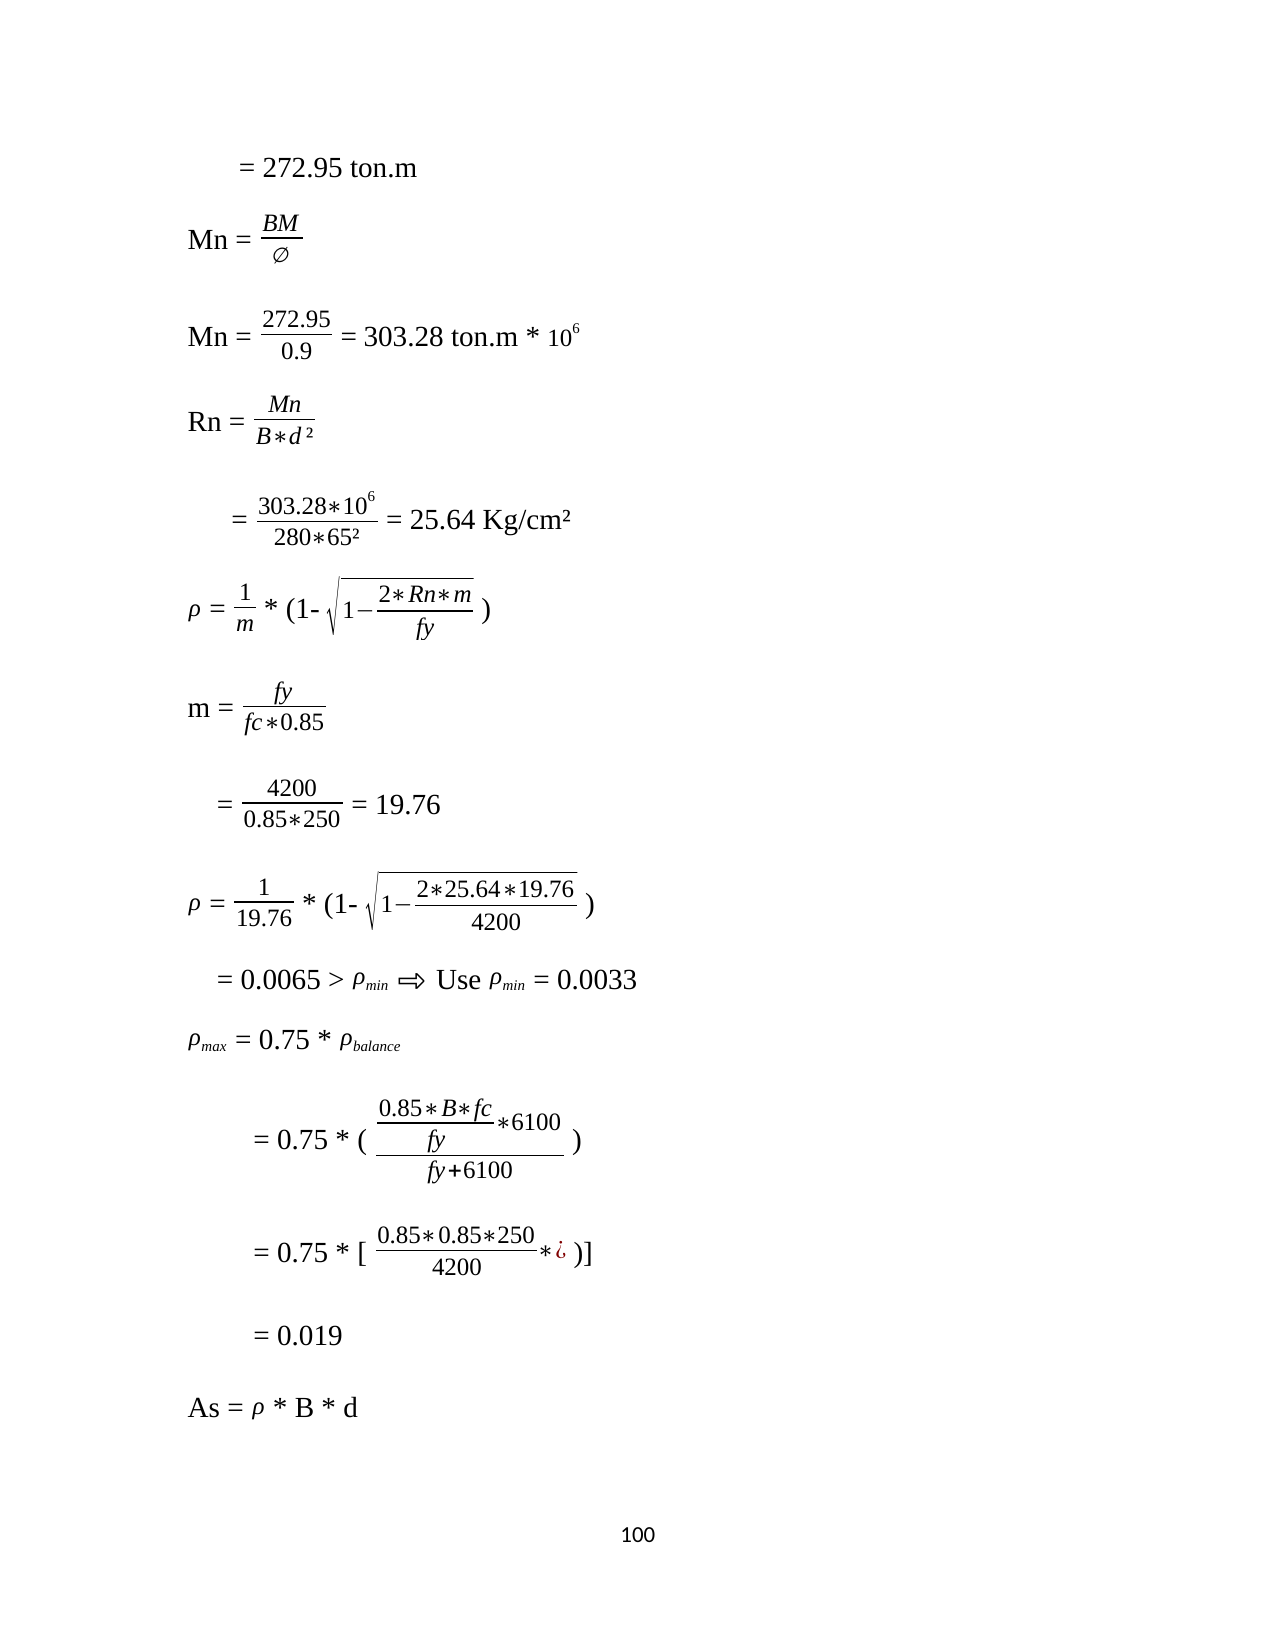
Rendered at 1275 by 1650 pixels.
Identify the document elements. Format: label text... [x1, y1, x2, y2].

text Rn = [187, 391, 1087, 450]
text As = * B * d [187, 1390, 1087, 1423]
text = 0.75 * [187, 1022, 1087, 1057]
text = 272.95 ton.m [187, 150, 1087, 183]
text = * (1- ) [187, 576, 1087, 640]
text Mn = = 303.28 ton.m * [187, 306, 1087, 365]
text = 0.75 * ( ) [187, 1094, 1087, 1184]
text m = [187, 678, 1087, 737]
text = 0.019 [187, 1318, 1087, 1352]
text = 0.75 * [ )] [187, 1222, 1087, 1281]
text = * (1- ) [187, 871, 1087, 935]
text = = 19.76 [187, 774, 1087, 833]
text = 0.0065 > ⇨ Use = 0.0033 [187, 961, 1087, 996]
text = = 25.64 Kg/cm² [187, 488, 1087, 550]
text Mn = [187, 209, 1087, 268]
